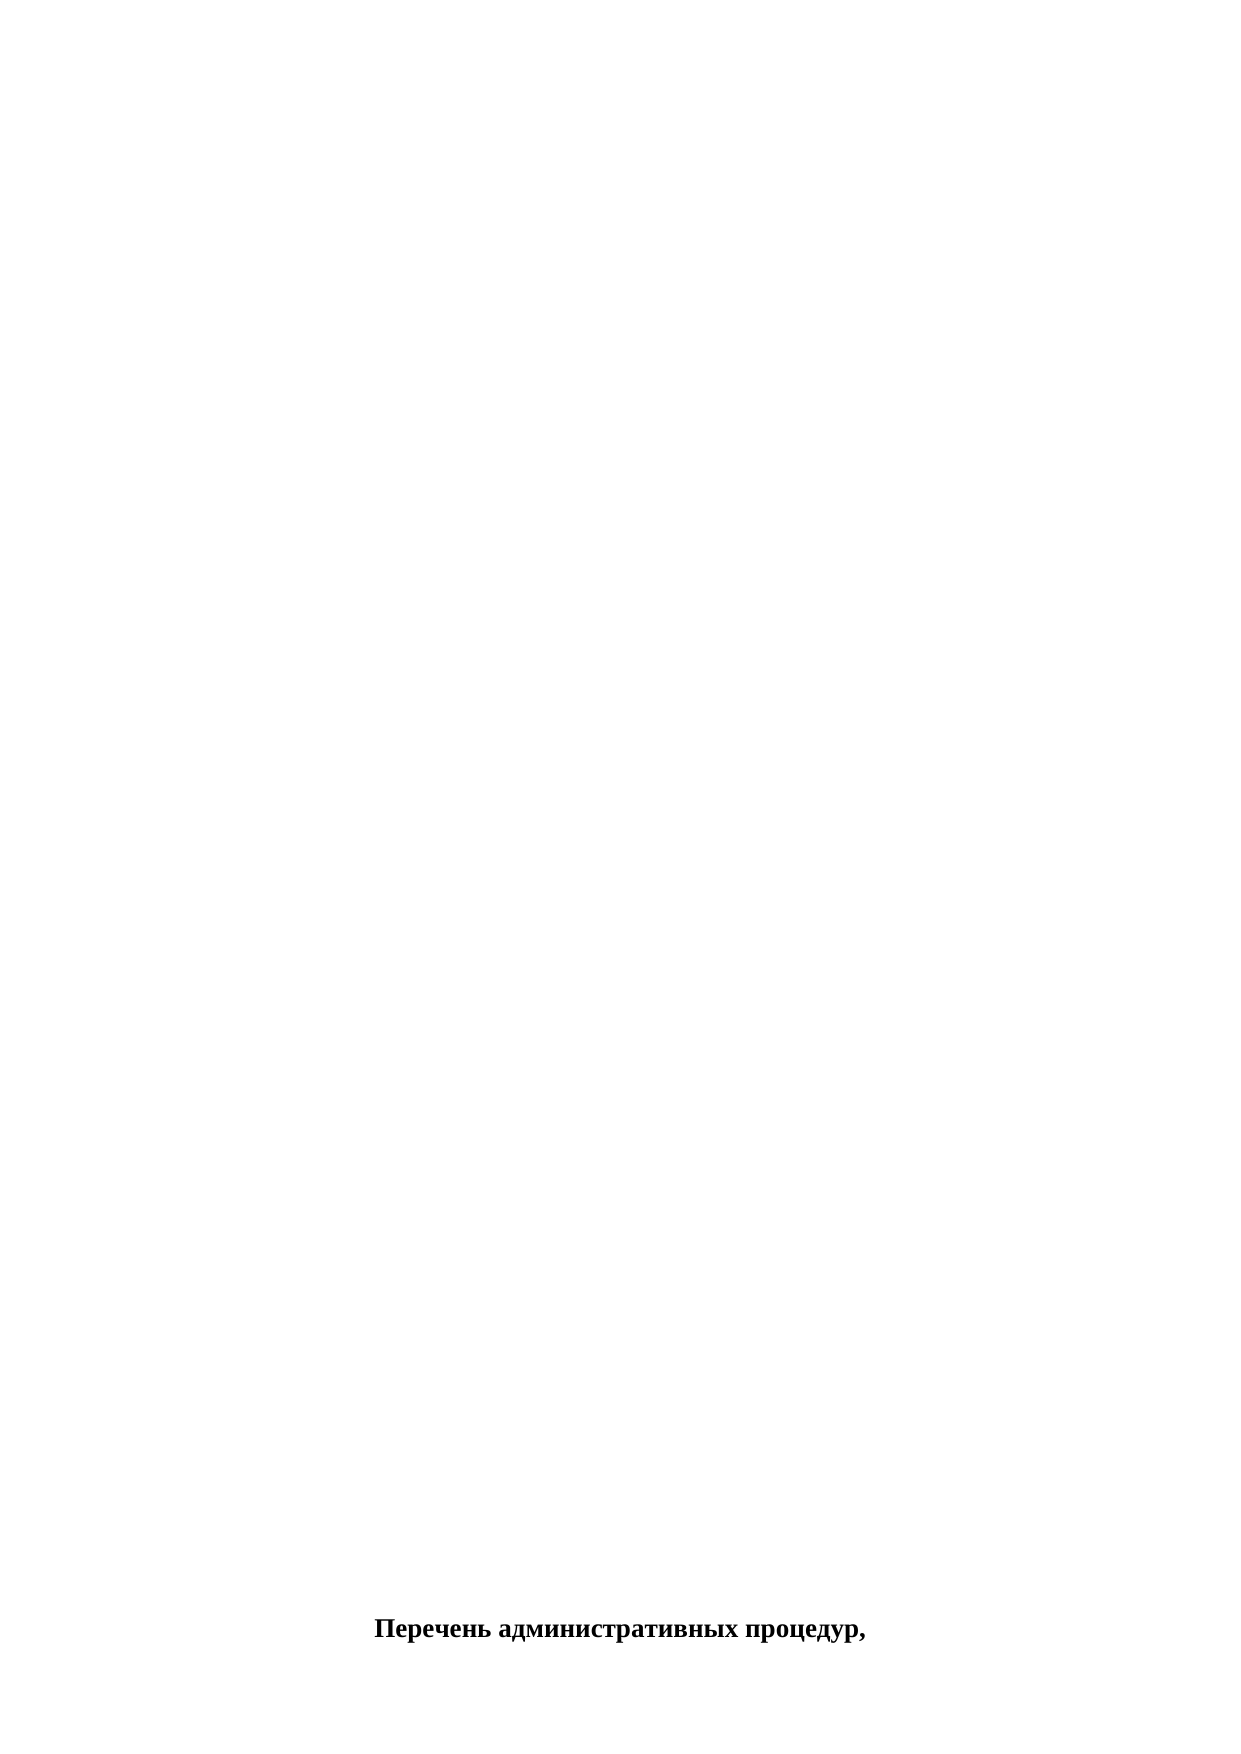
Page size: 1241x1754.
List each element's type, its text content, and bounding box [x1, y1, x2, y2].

text Перечень административных процедур, [75, 1613, 1165, 1644]
